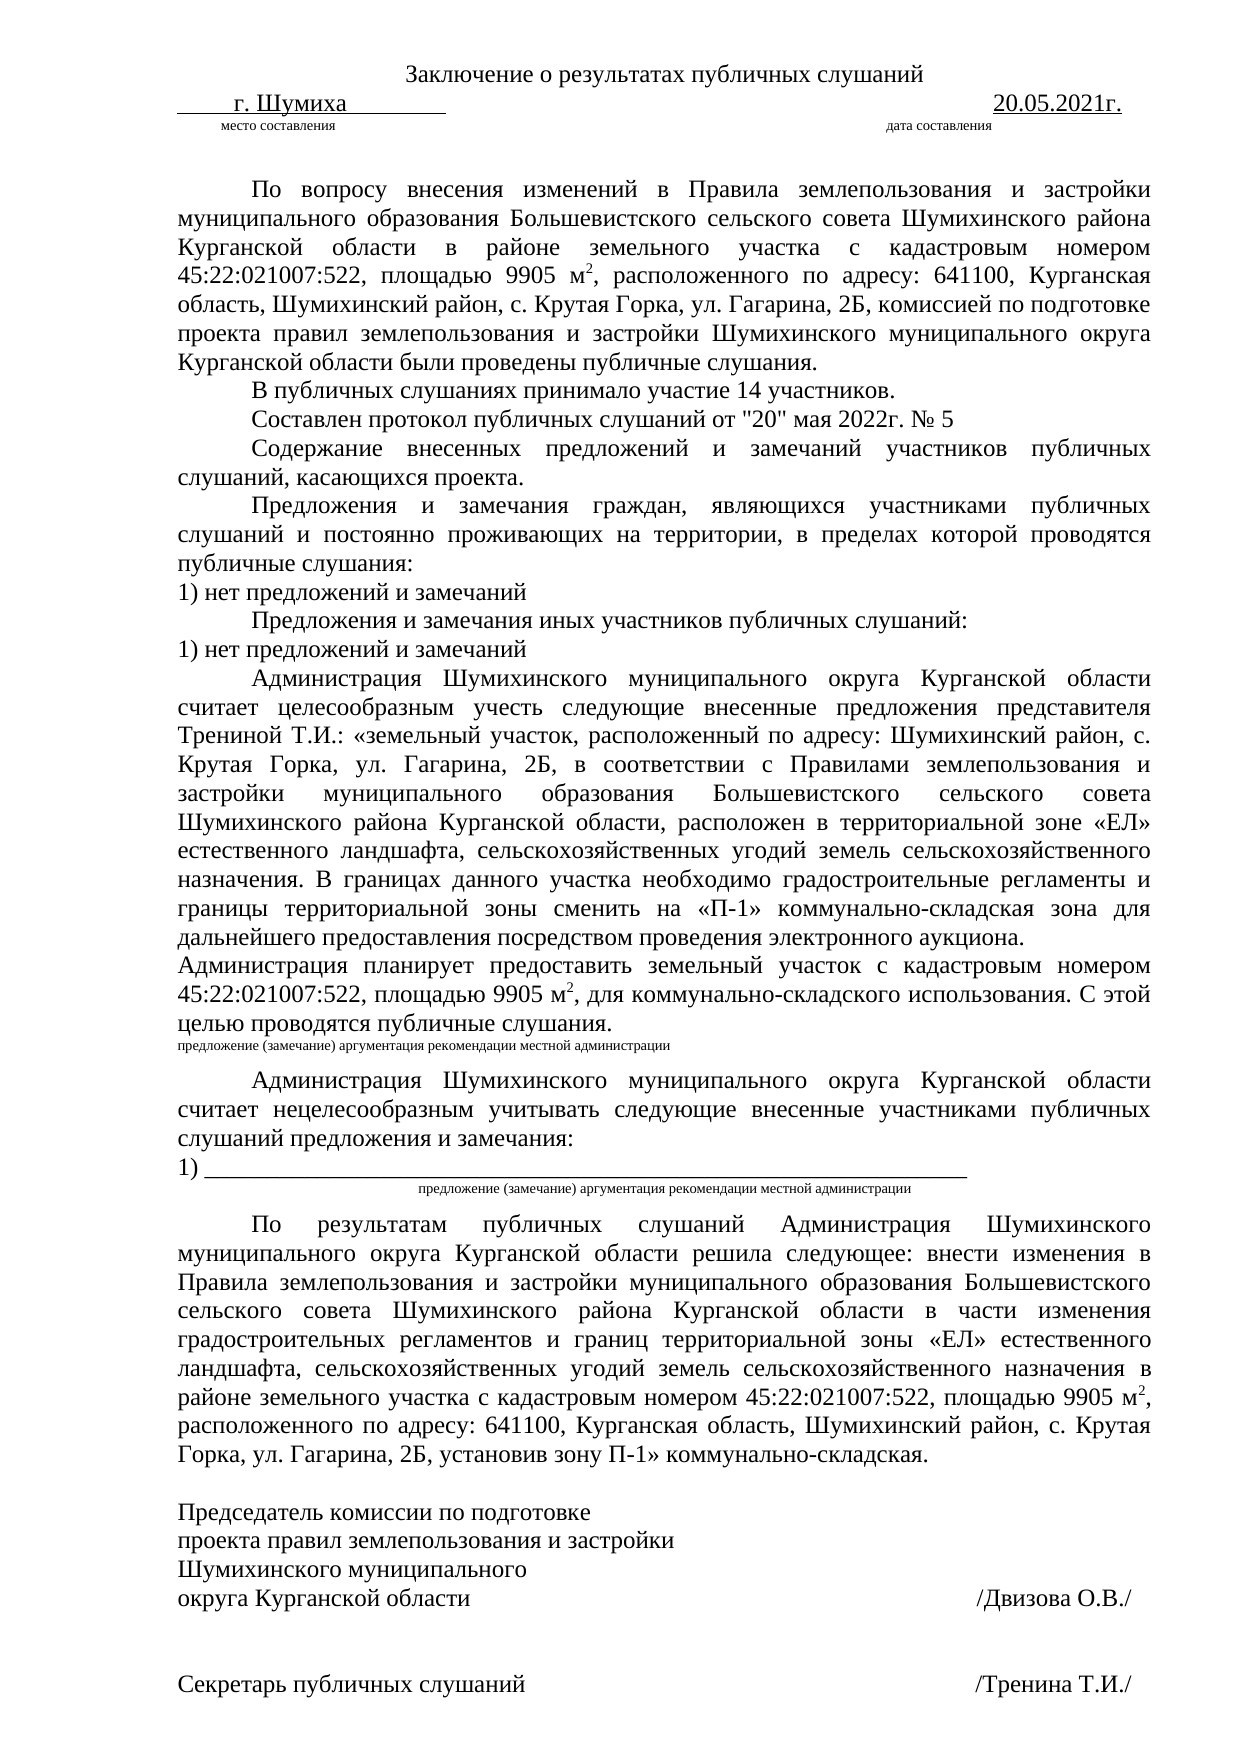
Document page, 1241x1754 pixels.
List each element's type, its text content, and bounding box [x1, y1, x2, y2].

text Шумихинского муниципального [177, 1554, 1152, 1583]
text Составлен протокол публичных слушаний от "20" мая 2022г. № 5 [177, 404, 1152, 433]
text предложение (замечание) аргументация рекомендации местной администрации [177, 1180, 1152, 1209]
text Администрация Шумихинского муниципального округа Курганской области считает целесообразным учесть следующие внесенные предложения представителя Трениной Т.И.: «земельный участок, расположенный по адресу: Шумихинский район, с. Крутая Горка, ул. Гагарина, 2Б, в соответствии с Правилами землепользования и застройки муниципального образования Большевистского сельского совета Шумихинского района Курганской области, расположен в территориальной зоне «ЕЛ» естественного ландшафта, сельскохозяйственных угодий земель сельскохозяйственного назначения. В границах данного участка необходимо градостроительные регламенты и границы территориальной зоны сменить на «П-1» коммунально-складская зона для дальнейшего предоставления посредством проведения электронного аукциона. [177, 663, 1152, 950]
text По вопросу внесения изменений в Правила землепользования и застройки муниципального образования Большевистского сельского совета Шумихинского района Курганской области в районе земельного участка с кадастровым номером 45:22:021007:522, площадью 9905 м2, расположенного по адресу: 641100, Курганская область, Шумихинский район, с. Крутая Горка, ул. Гагарина, 2Б, комиссией по подготовке проекта правил землепользования и застройки Шумихинского муниципального округа Курганской области были проведены публичные слушания. [177, 174, 1152, 375]
text Предложения и замечания граждан, являющихся участниками публичных слушаний и постоянно проживающих на территории, в пределах которой проводятся публичные слушания: [177, 490, 1152, 577]
text Содержание внесенных предложений и замечаний участников публичных слушаний, касающихся проекта. [177, 433, 1152, 490]
text предложение (замечание) аргументация рекомендации местной администрации [177, 1037, 1152, 1065]
text Предложения и замечания иных участников публичных слушаний: [177, 605, 1152, 634]
text г. Шумиха 20.05.2021г. [177, 88, 1152, 117]
text 1) _____________________________________________________________ [177, 1152, 1152, 1180]
text Администрация Шумихинского муниципального округа Курганской области считает нецелесообразным учитывать следующие внесенные участниками публичных слушаний предложения и замечания: [177, 1065, 1152, 1152]
text Председатель комиссии по подготовке [177, 1497, 1152, 1526]
text В публичных слушаниях принимало участие 14 участников. [177, 375, 1152, 404]
text проекта правил землепользования и застройки [177, 1526, 1152, 1554]
text округа Курганской области /Двизова О.В./ [177, 1583, 1152, 1612]
text Секретарь публичных слушаний /Тренина Т.И./ [177, 1669, 1152, 1698]
text 1) нет предложений и замечаний [177, 634, 1152, 663]
text 1) нет предложений и замечаний [177, 577, 1152, 605]
text По результатам публичных слушаний Администрация Шумихинского муниципального округа Курганской области решила следующее: внести изменения в Правила землепользования и застройки муниципального образования Большевистского сельского совета Шумихинского района Курганской области в части изменения градостроительных регламентов и границ территориальной зоны «ЕЛ» естественного ландшафта, сельскохозяйственных угодий земель сельскохозяйственного назначения в районе земельного участка с кадастровым номером 45:22:021007:522, площадью 9905 м2, расположенного по адресу: 641100, Курганская область, Шумихинский район, с. Крутая Горка, ул. Гагарина, 2Б, установив зону П-1» коммунально-складская. [177, 1209, 1152, 1468]
text Администрация планирует предоставить земельный участок с кадастровым номером 45:22:021007:522, площадью 9905 м2, для коммунально-складского использования. С этой целью проводятся публичные слушания. [177, 950, 1152, 1037]
text Заключение о результатах публичных слушаний [177, 59, 1152, 88]
text место составления дата составления [177, 117, 1152, 145]
